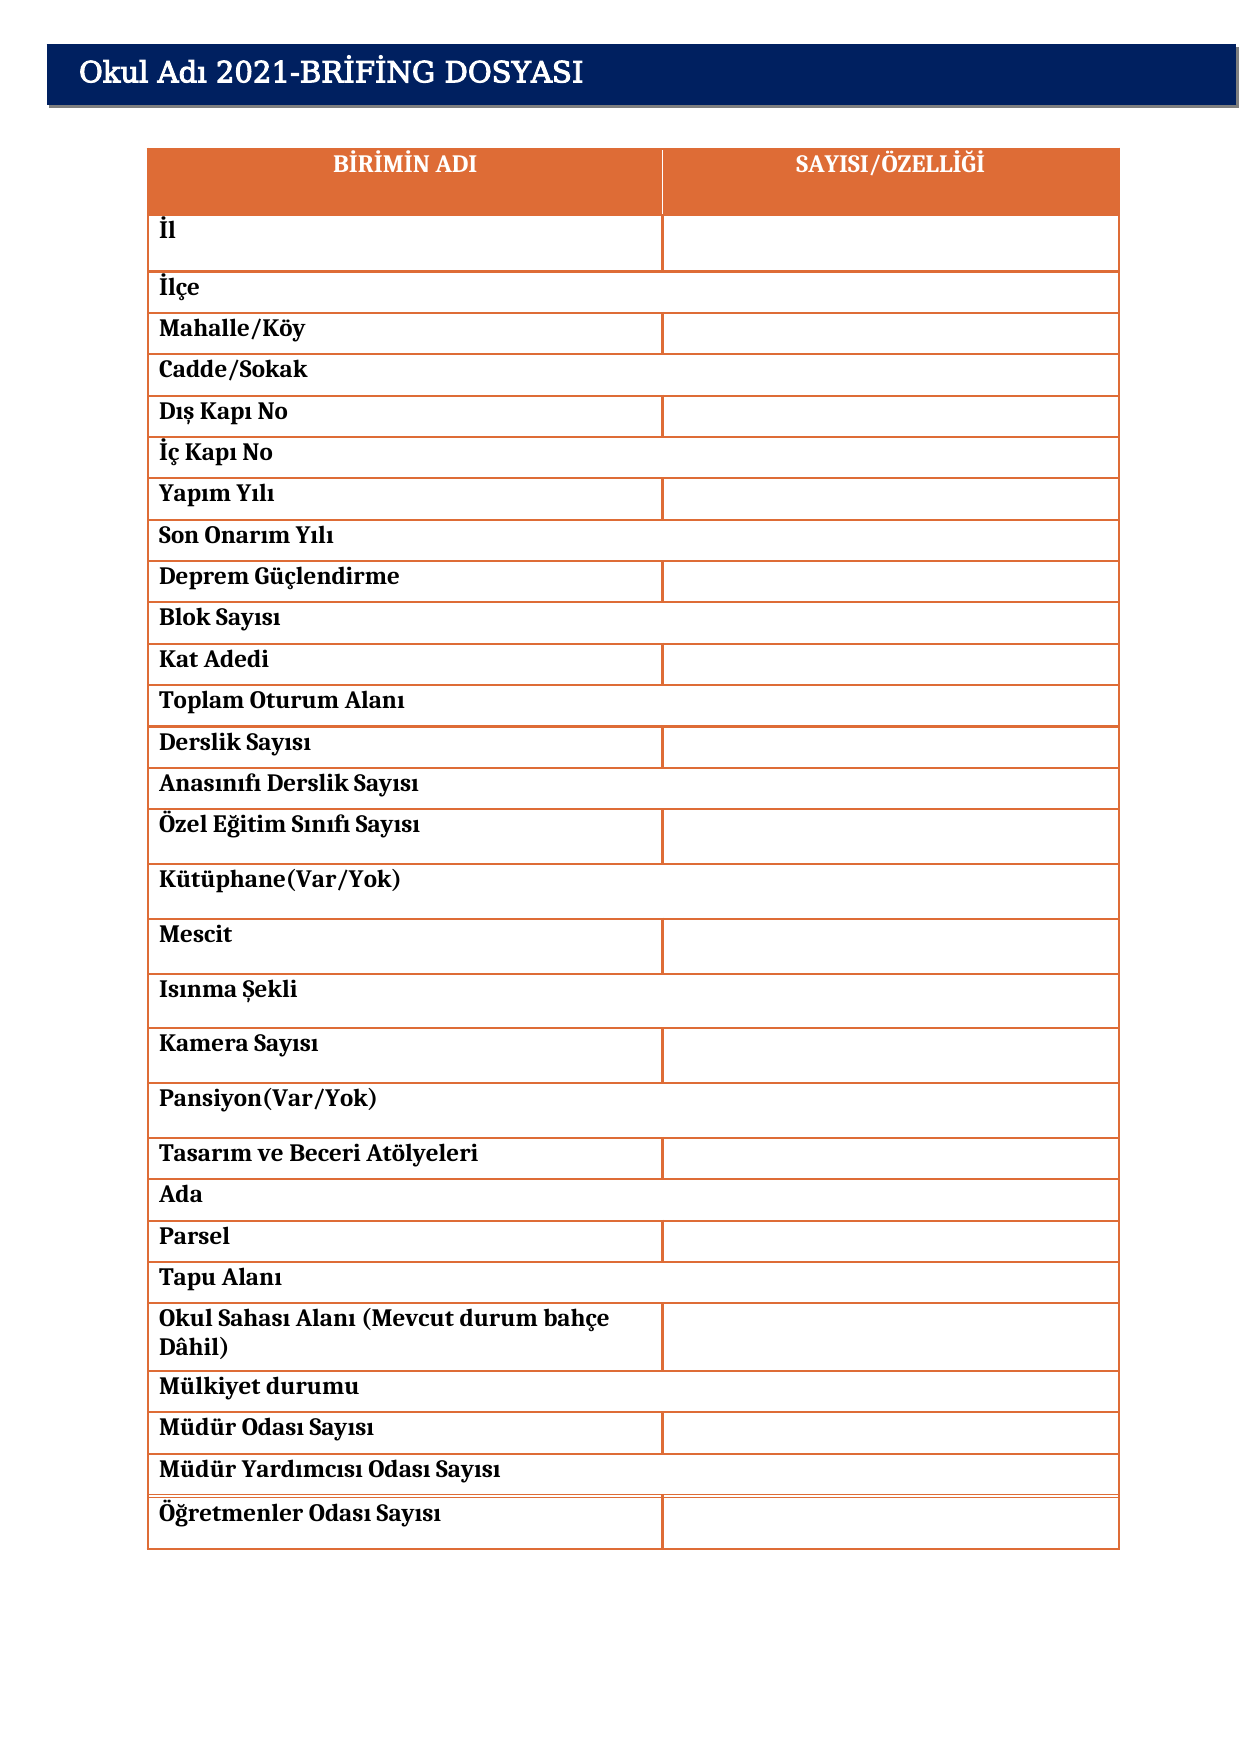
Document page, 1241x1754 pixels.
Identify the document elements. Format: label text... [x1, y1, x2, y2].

table_cell [663, 686, 1118, 725]
table_cell Mescit [149, 920, 661, 972]
table_cell [664, 562, 1118, 601]
table_cell [664, 1029, 1118, 1082]
table_cell [664, 1413, 1118, 1452]
table_cell Okul Sahası Alanı (Mevcut durum bahçe Dâhil) [149, 1304, 661, 1370]
table_cell Cadde/Sokak [149, 355, 662, 394]
table_cell Tapu Alanı [149, 1263, 662, 1302]
table_cell [663, 769, 1118, 808]
table_cell Mülkiyet durumu [149, 1372, 662, 1411]
table_cell [663, 355, 1118, 394]
table_cell [664, 314, 1118, 353]
table_cell [663, 1455, 1118, 1494]
table_cell İç Kapı No [149, 438, 662, 477]
table_cell [663, 273, 1118, 312]
table_cell [663, 603, 1118, 643]
table_cell [664, 1498, 1118, 1548]
table_cell [663, 1084, 1118, 1137]
table_cell [664, 1139, 1118, 1178]
table_cell Öğretmenler Odası Sayısı [149, 1498, 661, 1548]
table_cell [664, 810, 1118, 863]
table_header BİRİMİN ADI [149, 150, 662, 214]
table_cell Kamera Sayısı [149, 1029, 661, 1082]
table_cell Deprem Güçlendirme [149, 562, 661, 601]
table_cell Kat Adedi [149, 645, 661, 684]
table_cell Yapım Yılı [149, 479, 661, 518]
table_cell [664, 1304, 1118, 1370]
table_cell İlçe [149, 273, 662, 312]
table_cell Son Onarım Yılı [149, 521, 662, 560]
table_cell İl [149, 216, 661, 270]
table_cell Ada [149, 1180, 662, 1219]
table_cell Müdür Odası Sayısı [149, 1413, 661, 1452]
table_cell [663, 1372, 1118, 1411]
table_cell [663, 1180, 1118, 1219]
table_cell Pansiyon(Var/Yok) [149, 1084, 662, 1137]
table_cell Mahalle/Köy [149, 314, 661, 353]
table_cell Müdür Yardımcısı Odası Sayısı [149, 1455, 662, 1494]
table_cell [663, 521, 1118, 560]
table_cell [664, 216, 1118, 270]
table_cell Anasınıfı Derslik Sayısı [149, 769, 662, 808]
table_cell [664, 645, 1118, 684]
table_cell [664, 920, 1118, 972]
table_cell Tasarım ve Beceri Atölyeleri [149, 1139, 661, 1178]
table_cell Özel Eğitim Sınıfı Sayısı [149, 810, 661, 863]
table_cell [663, 975, 1118, 1027]
table_cell Toplam Oturum Alanı [149, 686, 662, 725]
table_header SAYISI/ÖZELLİĞİ [663, 150, 1118, 214]
table_cell Kütüphane(Var/Yok) [149, 865, 662, 918]
table_cell Dış Kapı No [149, 397, 661, 436]
table_cell [664, 1222, 1118, 1261]
table_cell [663, 865, 1118, 918]
table_cell [663, 438, 1118, 477]
table_cell [664, 479, 1118, 518]
table_cell [664, 728, 1118, 767]
table_cell [663, 1263, 1118, 1302]
table_cell Parsel [149, 1222, 661, 1261]
table_cell Isınma Şekli [149, 975, 662, 1027]
table_cell Derslik Sayısı [149, 728, 661, 767]
table_cell [664, 397, 1118, 436]
table_cell Blok Sayısı [149, 603, 662, 643]
